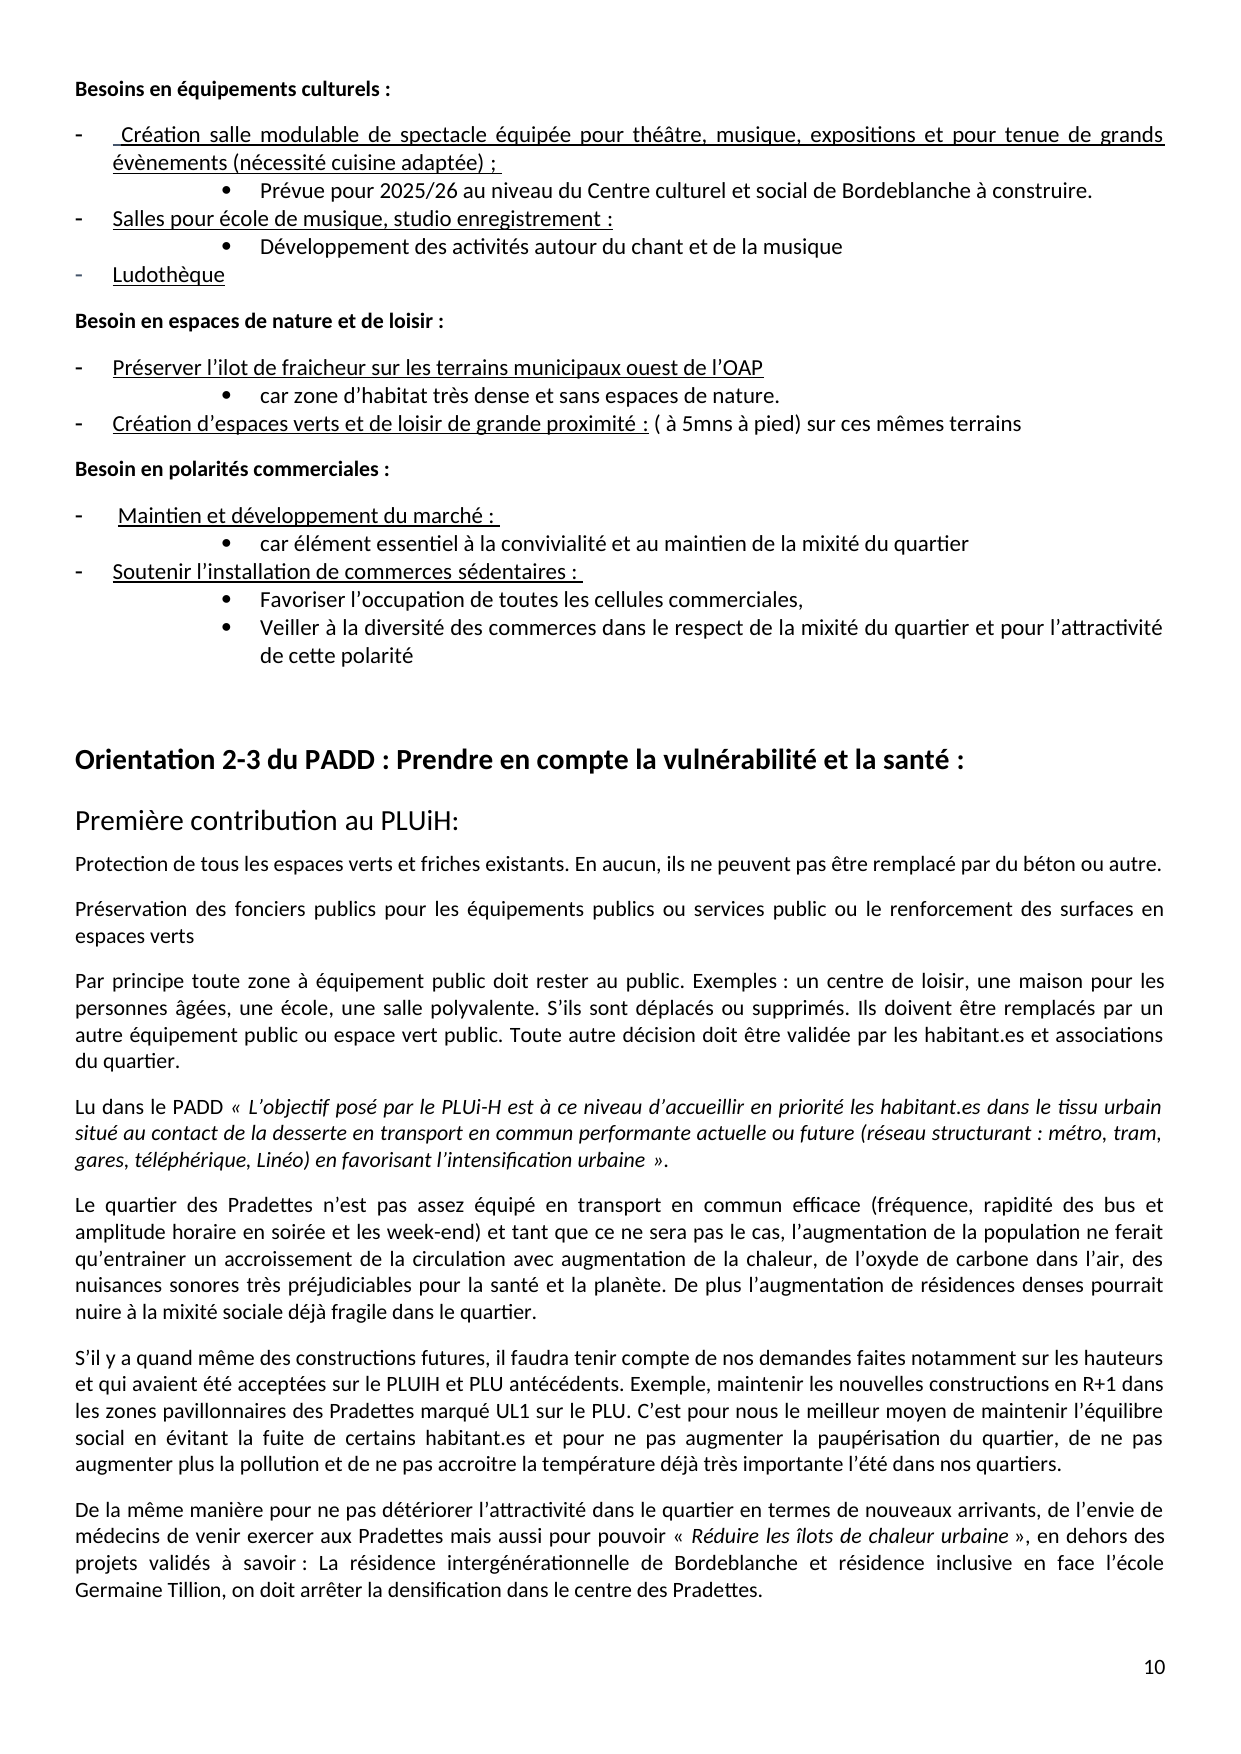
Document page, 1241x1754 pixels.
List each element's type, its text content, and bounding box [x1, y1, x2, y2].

list car élément essentiel à la convivialité et au maintien de la mixité du quartier [222, 529, 1165, 557]
text Besoins en équipements culturels : [75, 75, 1165, 102]
list Prévue pour 2025/26 au niveau du Centre culturel et social de Bordeblanche à construire. [222, 176, 1165, 204]
text Lu dans le PADD « L’objectif posé par le PLUi-H est à ce niveau d’accueillir en priorité les habitant.es dans le tissu urbain situé au contact de la desserte en transport en commun performante actuelle ou future (réseau structurant : métro, tram, gares, téléphérique, Linéo) en favorisant l’intensification urbaine ». [75, 1093, 1165, 1173]
text De la même manière pour ne pas détériorer l’attractivité dans le quartier en termes de nouveaux arrivants, de l’envie de médecins de venir exercer aux Pradettes mais aussi pour pouvoir « Réduire les îlots de chaleur urbaine », en dehors des projets validés à savoir : La résidence intergénérationnelle de Bordeblanche et résidence inclusive en face l’école Germaine Tillion, on doit arrêter la densification dans le centre des Pradettes. [75, 1496, 1165, 1602]
text Protection de tous les espaces verts et friches existants. En aucun, ils ne peuvent pas être remplacé par du béton ou autre. [75, 850, 1165, 877]
subtitle Orientation 2-3 du PADD : Prendre en compte la vulnérabilité et la santé : [75, 741, 1165, 777]
text Préservation des fonciers publics pour les équipements publics ou services public ou le renforcement des surfaces en espaces verts [75, 895, 1165, 949]
list Création d’espaces verts et de loisir de grande proximité : ( à 5mns à pied) sur ces mêmes terrains [75, 409, 1165, 437]
list Préserver l’ilot de fraicheur sur les terrains municipaux ouest de l’OAP [75, 353, 1165, 381]
list Création salle modulable de spectacle équipée pour théâtre, musique, expositions et pour tenue de grands évènements (nécessité cuisine adaptée) ; [75, 120, 1165, 176]
text Par principe toute zone à équipement public doit rester au public. Exemples : un centre de loisir, une maison pour les personnes âgées, une école, une salle polyvalente. S’ils sont déplacés ou supprimés. Ils doivent être remplacés par un autre équipement public ou espace vert public. Toute autre décision doit être validée par les habitant.es et associations du quartier. [75, 967, 1165, 1074]
list Salles pour école de musique, studio enregistrement : [75, 204, 1165, 232]
list Favoriser l’occupation de toutes les cellules commerciales, [222, 585, 1165, 613]
subtitle Première contribution au PLUiH: [75, 802, 1165, 837]
list car zone d’habitat très dense et sans espaces de nature. [222, 381, 1165, 409]
list Développement des activités autour du chant et de la musique [222, 232, 1165, 261]
text S’il y a quand même des constructions futures, il faudra tenir compte de nos demandes faites notamment sur les hauteurs et qui avaient été acceptées sur le PLUIH et PLU antécédents. Exemple, maintenir les nouvelles constructions en R+1 dans les zones pavillonnaires des Pradettes marqué UL1 sur le PLU. C’est pour nous le meilleur moyen de maintenir l’équilibre social en évitant la fuite de certains habitant.es et pour ne pas augmenter la paupérisation du quartier, de ne pas augmenter plus la pollution et de ne pas accroitre la température déjà très importante l’été dans nos quartiers. [75, 1344, 1165, 1477]
list Ludothèque [75, 261, 1165, 288]
text Besoin en espaces de nature et de loisir : [75, 307, 1165, 334]
text Le quartier des Pradettes n’est pas assez équipé en transport en commun efficace (fréquence, rapidité des bus et amplitude horaire en soirée et les week-end) et tant que ce ne sera pas le cas, l’augmentation de la population ne ferait qu’entrainer un accroissement de la circulation avec augmentation de la chaleur, de l’oxyde de carbone dans l’air, des nuisances sonores très préjudiciables pour la santé et la planète. De plus l’augmentation de résidences denses pourrait nuire à la mixité sociale déjà fragile dans le quartier. [75, 1192, 1165, 1325]
list Soutenir l’installation de commerces sédentaires : [75, 557, 1165, 585]
list Veiller à la diversité des commerces dans le respect de la mixité du quartier et pour l’attractivité de cette polarité [222, 613, 1165, 669]
text Besoin en polarités commerciales : [75, 456, 1165, 482]
list Maintien et développement du marché : [75, 501, 1165, 529]
